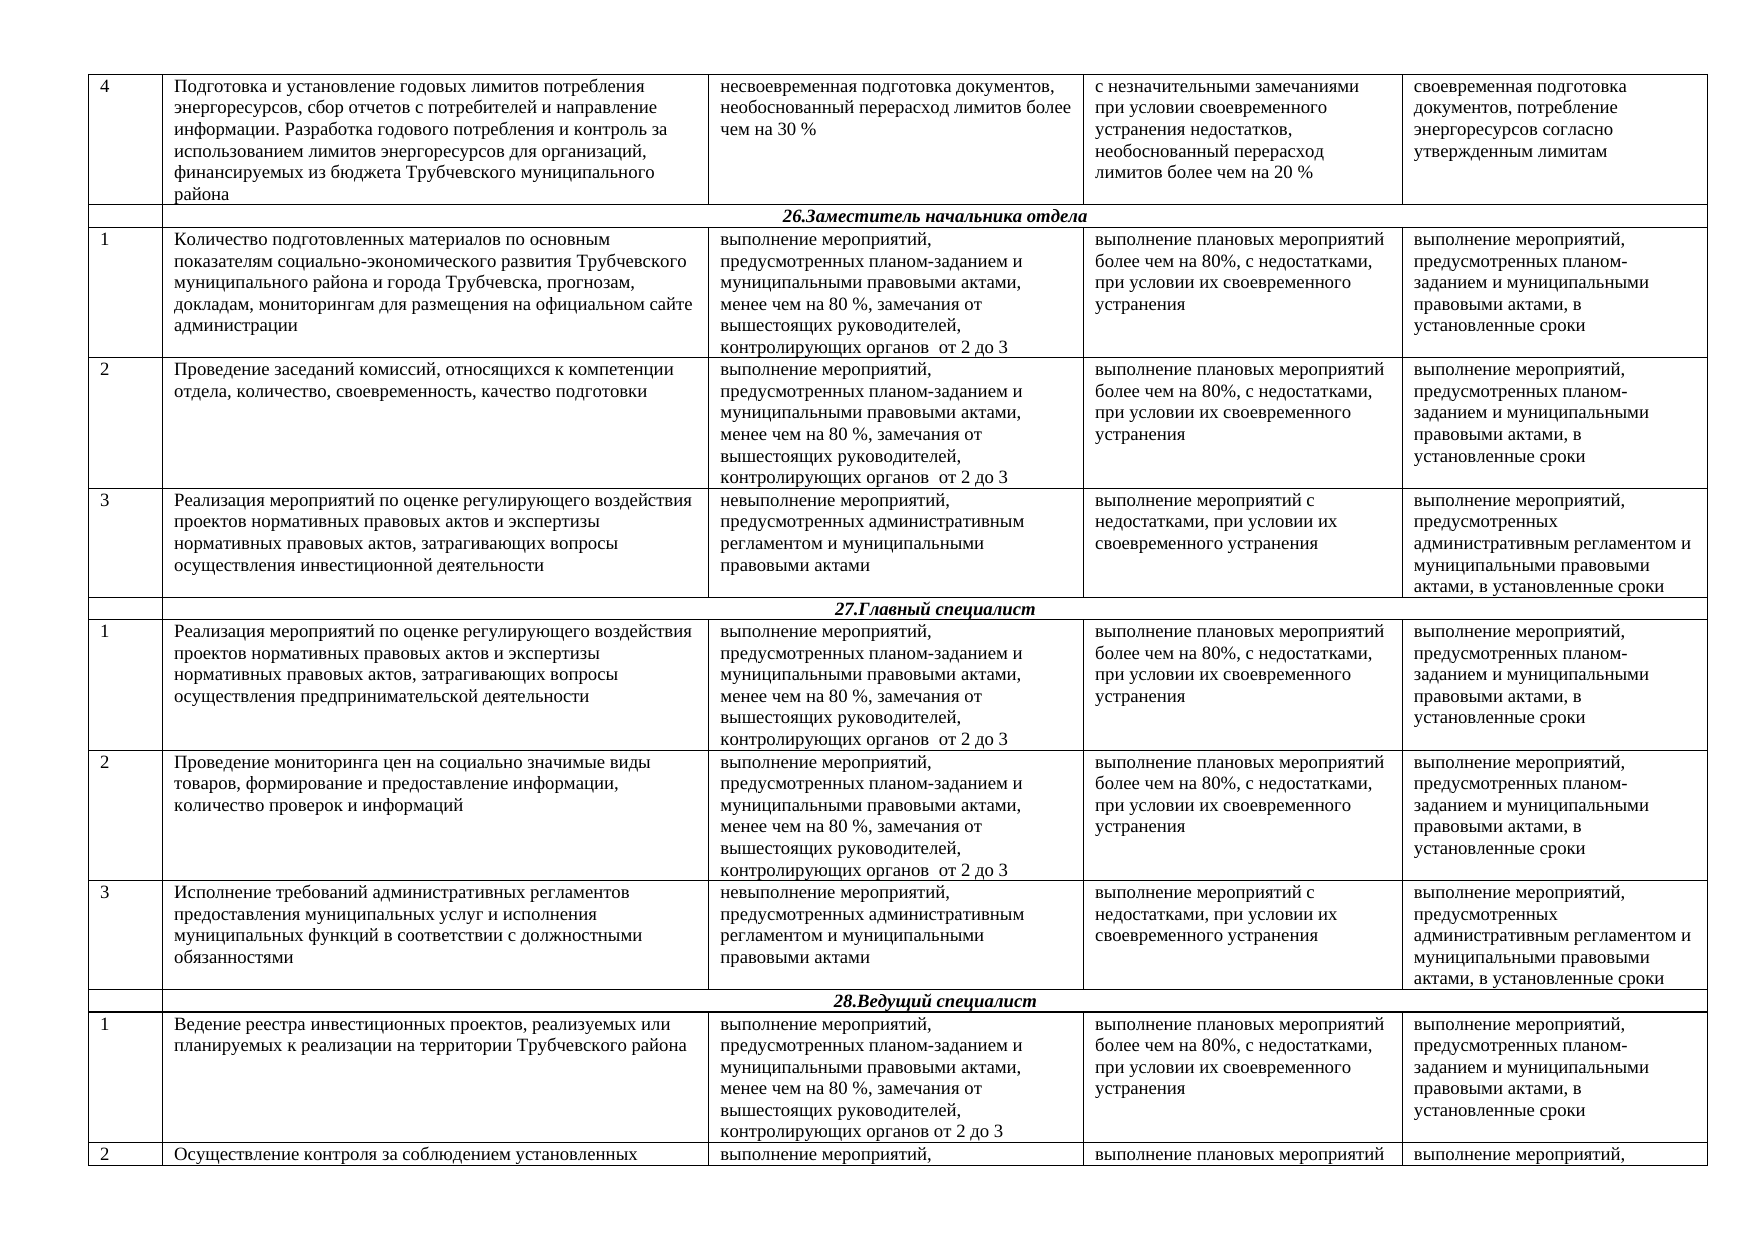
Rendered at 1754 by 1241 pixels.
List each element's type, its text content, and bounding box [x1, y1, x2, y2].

table_cell выполнение мероприятий, предусмотренных планом-заданием и муниципальными правовыми актами, в установленные сроки [1403, 620, 1707, 749]
table_cell Реализация мероприятий по оценке регулирующего воздействия проектов нормативных правовых актов и экспертизы нормативных правовых актов, затрагивающих вопросы осуществления инвестиционной деятельности [163, 489, 708, 597]
table_cell Проведение заседаний комиссий, относящихся к компетенции отдела, количество, своевременность, качество подготовки [163, 358, 708, 488]
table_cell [163, 1143, 708, 1164]
table_cell 27.Главный специалист [163, 598, 1707, 619]
table_cell выполнение плановых мероприятий более чем на 80%, с недостатками, при условии их своевременного устранения [1084, 751, 1402, 880]
table_cell 2 [89, 1143, 162, 1164]
table_cell выполнение мероприятий, предусмотренных административным регламентом и муниципальными правовыми актами, в установленные сроки [1403, 881, 1707, 989]
table_cell 1 [89, 1013, 162, 1142]
table_cell Подготовка и установление годовых лимитов потребления энергоресурсов, сбор отчетов с потребителей и направление информации. Разработка годового потребления и контроль за использованием лимитов энергоресурсов для организаций, финансируемых из бюджета Трубчевского муниципального района [163, 75, 708, 204]
table_cell 2 [89, 358, 162, 488]
table_cell выполнение мероприятий, предусмотренных административным регламентом и муниципальными правовыми актами, в установленные сроки [1403, 489, 1707, 597]
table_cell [1403, 1143, 1707, 1164]
table_cell выполнение плановых мероприятий более чем на 80%, с недостатками, при условии их своевременного устранения [1084, 358, 1402, 488]
table_cell несвоевременная подготовка документов, необоснованный перерасход лимитов более чем на 30 % [709, 75, 1083, 204]
table_cell 28.Ведущий специалист [163, 990, 1707, 1011]
table_cell своевременная подготовка документов, потребление энергоресурсов согласно утвержденным лимитам [1403, 75, 1707, 204]
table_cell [1403, 1013, 1707, 1142]
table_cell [1084, 1013, 1402, 1142]
table_cell 3 [89, 489, 162, 597]
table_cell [709, 1143, 1083, 1164]
table_cell выполнение плановых мероприятий более чем на 80%, с недостатками, при условии их своевременного устранения [1084, 228, 1402, 357]
table_cell выполнение мероприятий с недостатками, при условии их своевременного устранения [1084, 881, 1402, 989]
table_cell [89, 598, 162, 619]
table_cell выполнение мероприятий, предусмотренных планом-заданием и муниципальными правовыми актами, в установленные сроки [1403, 358, 1707, 488]
table_cell невыполнение мероприятий, предусмотренных административным регламентом и муниципальными правовыми актами [709, 881, 1083, 989]
table_cell с незначительными замечаниями при условии своевременного устранения недостатков, необоснованный перерасход лимитов более чем на 20 % [1084, 75, 1402, 204]
table_cell 4 [89, 75, 162, 204]
table_cell Количество подготовленных материалов по основным показателям социально-экономического развития Трубчевского муниципального района и города Трубчевска, прогнозам, докладам, мониторингам для размещения на официальном сайте администрации [163, 228, 708, 357]
table_cell выполнение мероприятий, предусмотренных планом-заданием и муниципальными правовыми актами, в установленные сроки [1403, 751, 1707, 880]
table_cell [1084, 1143, 1402, 1164]
table_cell Проведение мониторинга цен на социально значимые виды товаров, формирование и предоставление информации, количество проверок и информаций [163, 751, 708, 880]
table_cell 3 [89, 881, 162, 989]
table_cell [709, 1013, 1083, 1142]
table_cell невыполнение мероприятий, предусмотренных административным регламентом и муниципальными правовыми актами [709, 489, 1083, 597]
table_cell 1 [89, 228, 162, 357]
table_cell Реализация мероприятий по оценке регулирующего воздействия проектов нормативных правовых актов и экспертизы нормативных правовых актов, затрагивающих вопросы осуществления предпринимательской деятельности [163, 620, 708, 749]
table_cell 2 [89, 751, 162, 880]
table_cell выполнение плановых мероприятий более чем на 80%, с недостатками, при условии их своевременного устранения [1084, 620, 1402, 749]
table_cell выполнение мероприятий, предусмотренных планом-заданием и муниципальными правовыми актами, в установленные сроки [1403, 228, 1707, 357]
table_cell [89, 205, 162, 227]
table_cell 26.Заместитель начальника отдела [163, 205, 1707, 227]
table_cell выполнение мероприятий с недостатками, при условии их своевременного устранения [1084, 489, 1402, 597]
table_cell Ведение реестра инвестиционных проектов, реализуемых или планируемых к реализации на территории Трубчевского района [163, 1013, 708, 1142]
table_cell [89, 990, 162, 1011]
table_cell 1 [89, 620, 162, 749]
